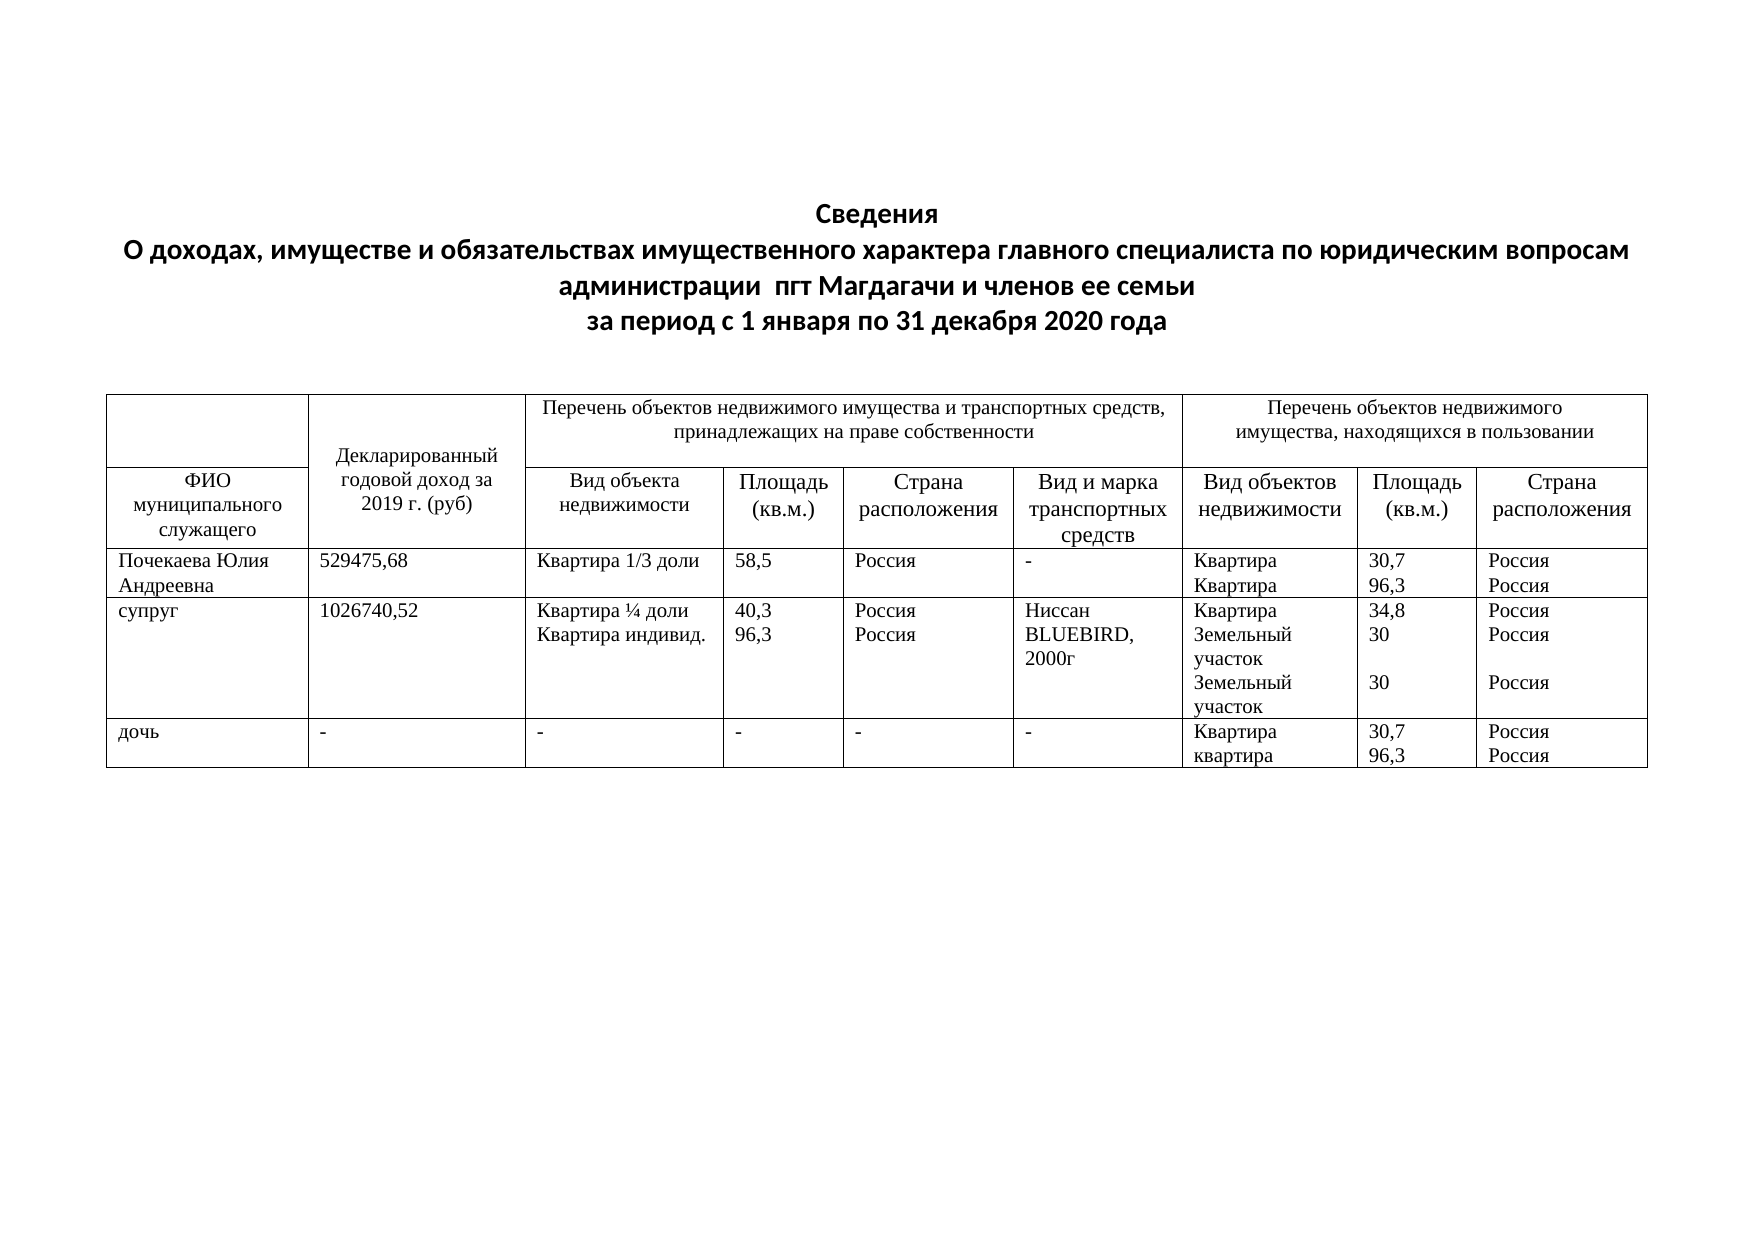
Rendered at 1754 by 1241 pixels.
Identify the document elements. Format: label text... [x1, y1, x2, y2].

table_cell Ниссан BLUEBIRD, 2000г [1014, 598, 1182, 718]
table_header Перечень объектов недвижимого имущества, находящихся в пользовании [1183, 395, 1647, 467]
text О доходах, имуществе и обязательствах имущественного характера главного специалиста по юридическим вопросам [118, 231, 1636, 267]
table_cell Страна расположения [844, 468, 1013, 547]
text за период с 1 января по 31 декабря 2020 года [118, 302, 1636, 338]
text администрации пгт Магдагачи и членов ее семьи [118, 267, 1636, 302]
table_cell Россия Россия [1477, 719, 1647, 767]
table_cell - [724, 719, 843, 767]
table_cell дочь [107, 719, 308, 767]
table_cell - [309, 719, 525, 767]
table_cell Вид и марка транспортных средств [1014, 468, 1182, 547]
table_cell - [1014, 719, 1182, 767]
table_cell 1026740,52 [309, 598, 525, 718]
table_cell Площадь (кв.м.) [1358, 468, 1476, 547]
table_cell 30,7 96,3 [1358, 719, 1476, 767]
table_cell Россия [844, 549, 1013, 597]
table_cell Россия Россия [844, 598, 1013, 718]
table_cell Квартира Земельный участок Земельный участок [1183, 598, 1357, 718]
table_header [107, 395, 308, 467]
text Сведения [118, 196, 1636, 231]
table_cell - [526, 719, 723, 767]
table_cell Почекаева Юлия Андреевна [107, 549, 308, 597]
table_header Перечень объектов недвижимого имущества и транспортных средств, принадлежащих на праве собственности [526, 395, 1182, 467]
table_cell Квартира квартира [1183, 719, 1357, 767]
table_cell Вид объектов недвижимости [1183, 468, 1357, 547]
table_cell 34,8 30 30 [1358, 598, 1476, 718]
table_cell Вид объекта недвижимости [526, 468, 723, 547]
table_cell Страна расположения [1477, 468, 1647, 547]
table_cell Квартира Квартира [1183, 549, 1357, 597]
table_cell 58,5 [724, 549, 843, 597]
table_cell Россия Россия [1477, 549, 1647, 597]
table_cell Квартира 1/3 доли [526, 549, 723, 597]
table_header Декларированный годовой доход за 2019 г. (руб) [309, 395, 525, 547]
table_cell Россия Россия Россия [1477, 598, 1647, 718]
table_cell Площадь (кв.м.) [724, 468, 843, 547]
table_cell - [844, 719, 1013, 767]
table_cell ФИО муниципального служащего [107, 468, 308, 547]
table_cell 40,3 96,3 [724, 598, 843, 718]
table_cell Квартира ¼ доли Квартира индивид. [526, 598, 723, 718]
table_cell супруг [107, 598, 308, 718]
table_cell - [1014, 549, 1182, 597]
table_cell 529475,68 [309, 549, 525, 597]
table_cell 30,7 96,3 [1358, 549, 1476, 597]
